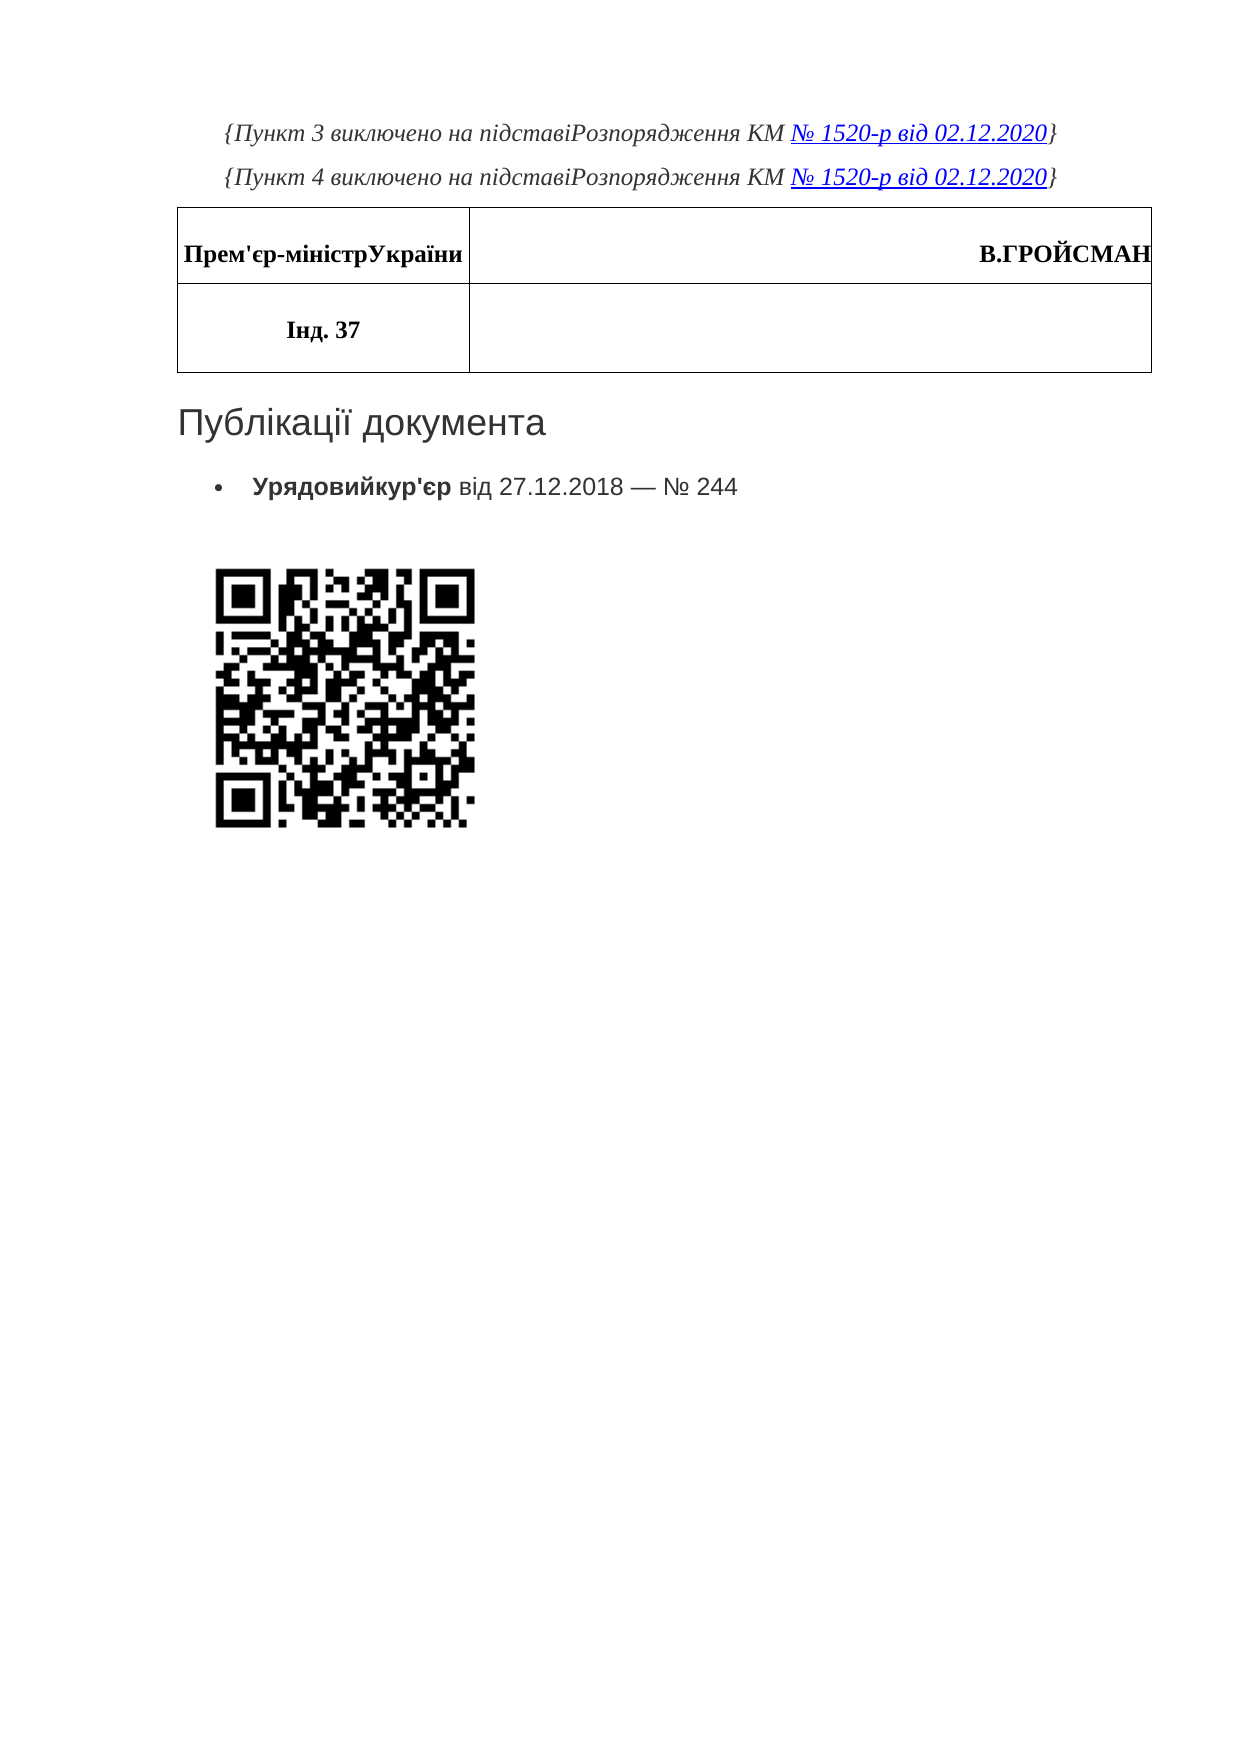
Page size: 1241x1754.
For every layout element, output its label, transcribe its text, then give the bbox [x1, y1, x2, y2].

table_cell [470, 284, 1151, 372]
text {Пункт 3 виключено на підставіРозпорядження КМ № 1520-р від 02.12.2020} [177, 118, 1152, 147]
table_header Прем'єр-міністрУкраїни [178, 208, 469, 283]
table_cell Інд. 37 [178, 284, 469, 372]
picture [177, 530, 514, 867]
text Публікації документа [177, 400, 1152, 443]
text {Пункт 4 виключено на підставіРозпорядження КМ № 1520-р від 02.12.2020} [177, 162, 1152, 191]
list Урядовийкур'єр від 27.12.2018 — № 244 [215, 472, 1152, 501]
table_header В.ГРОЙСМАН [470, 208, 1151, 283]
